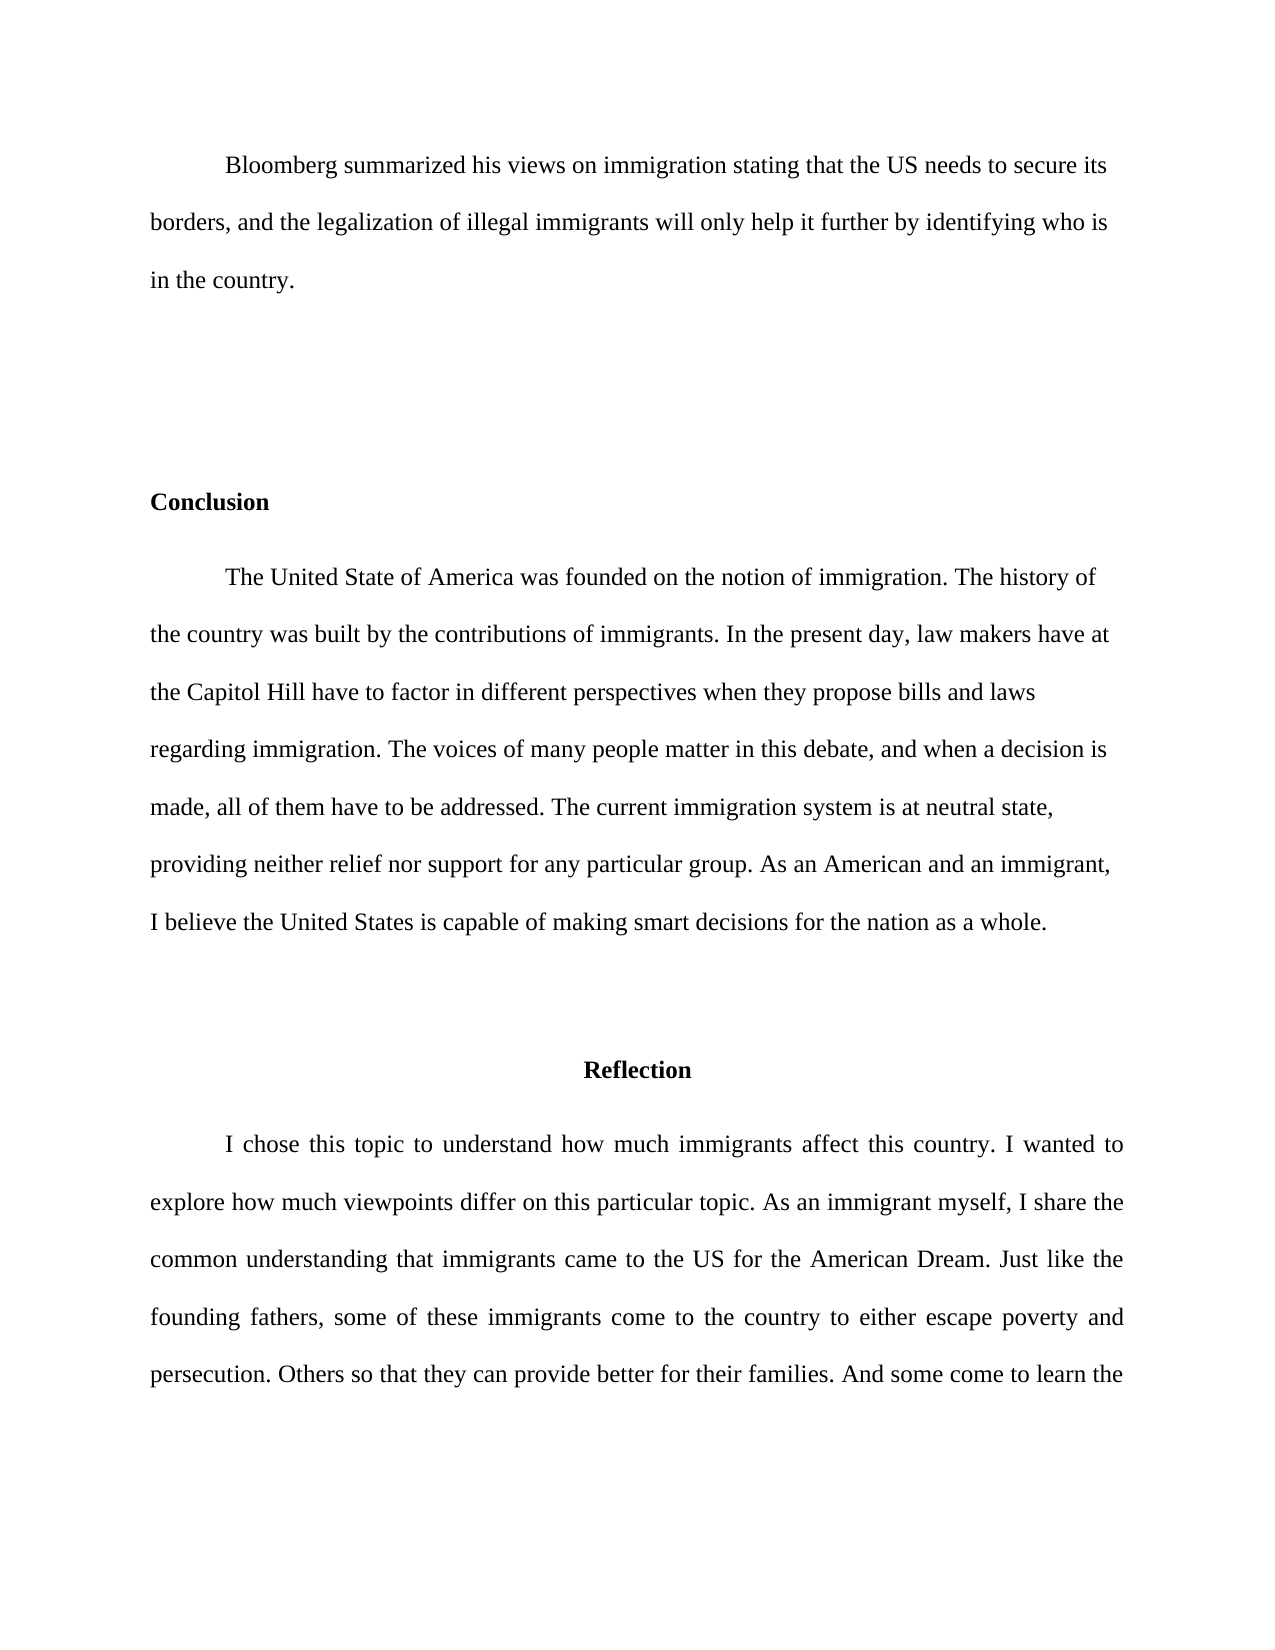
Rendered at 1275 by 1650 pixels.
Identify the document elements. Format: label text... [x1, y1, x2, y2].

text The United State of America was founded on the notion of immigration. The history of the country was built by the contributions of immigrants. In the present day, law makers have at the Capitol Hill have to factor in different perspectives when they propose bills and laws regarding immigration. The voices of many people matter in this debate, and when a decision is made, all of them have to be addressed. The current immigration system is at neutral state, providing neither relief nor support for any particular group. As an American and an immigrant, I believe the United States is capable of making smart decisions for the nation as a whole. [150, 562, 1125, 935]
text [150, 1129, 1125, 1388]
text Bloomberg summarized his views on immigration stating that the US needs to secure its borders, and the legalization of illegal immigrants will only help it further by identifying who is in the country. [150, 150, 1125, 294]
text Reflection [150, 1055, 1125, 1084]
text Conclusion [150, 487, 1125, 516]
